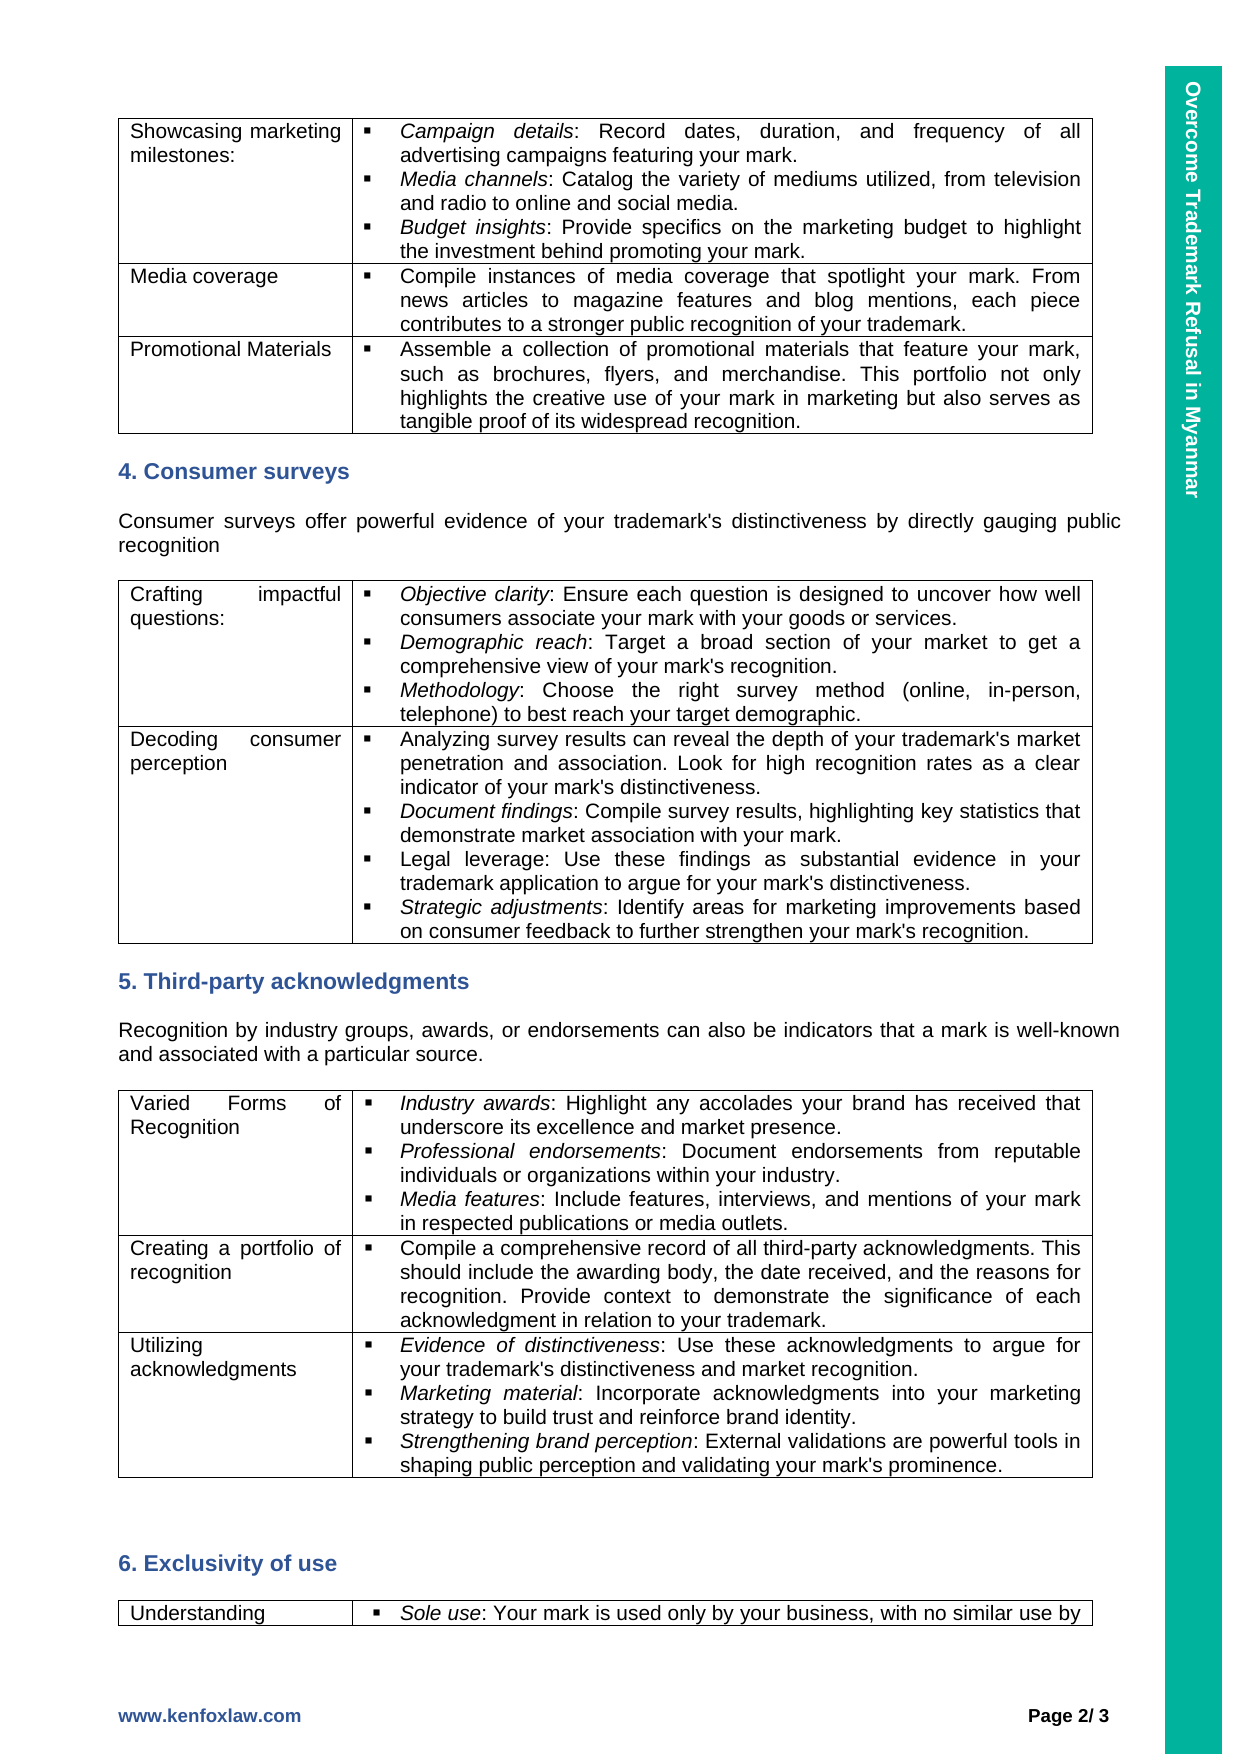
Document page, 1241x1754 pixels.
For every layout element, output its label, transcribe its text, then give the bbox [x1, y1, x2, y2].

text 6. Exclusivity of use [118, 1550, 1122, 1576]
table_cell Promotional Materials [119, 337, 352, 433]
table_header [119, 1601, 352, 1625]
table_header Objective clarity: Ensure each question is designed to uncover how well consumers associate your mark with your goods or services. Demographic reach: Target a broad section of your market to get a comprehensive view of your mark's recognition. Methodology: Choose the right survey method (online, in-person, telephone) to best reach your target demographic. [353, 581, 1092, 726]
table_header Varied Forms of Recognition [119, 1091, 352, 1235]
table_header Showcasing marketing milestones: [119, 119, 352, 263]
table_header Crafting impactful questions: [119, 581, 352, 726]
table_cell Utilizing acknowledgments [119, 1333, 352, 1477]
table_cell Media coverage [119, 264, 352, 336]
text 5. Third-party acknowledgments [118, 968, 1122, 994]
table_cell Compile a comprehensive record of all third-party acknowledgments. This should include the awarding body, the date received, and the reasons for recognition. Provide context to demonstrate the significance of each acknowledgment in relation to your trademark. [353, 1236, 1092, 1332]
table_cell Evidence of distinctiveness: Use these acknowledgments to argue for your trademark's distinctiveness and market recognition. Marketing material: Incorporate acknowledgments into your marketing strategy to build trust and reinforce brand identity. Strengthening brand perception: External validations are powerful tools in shaping public perception and validating your mark's prominence. [353, 1333, 1092, 1477]
table_cell Assemble a collection of promotional materials that feature your mark, such as brochures, flyers, and merchandise. This portfolio not only highlights the creative use of your mark in marketing but also serves as tangible proof of its widespread recognition. [353, 337, 1092, 433]
text Consumer surveys offer powerful evidence of your trademark's distinctiveness by directly gauging public recognition [118, 508, 1122, 556]
text 4. Consumer surveys [118, 458, 1122, 484]
table_cell Creating a portfolio of recognition [119, 1236, 352, 1332]
table_cell Analyzing survey results can reveal the depth of your trademark's market penetration and association. Look for high recognition rates as a clear indicator of your mark's distinctiveness. Document findings: Compile survey results, highlighting key statistics that demonstrate market association with your mark. Legal leverage: Use these findings as substantial evidence in your trademark application to argue for your mark's distinctiveness. Strategic adjustments: Identify areas for marketing improvements based on consumer feedback to further strengthen your mark's recognition. [353, 727, 1092, 943]
table_cell Decoding consumer perception [119, 727, 352, 943]
table_header Industry awards: Highlight any accolades your brand has received that underscore its excellence and market presence. Professional endorsements: Document endorsements from reputable individuals or organizations within your industry. Media features: Include features, interviews, and mentions of your mark in respected publications or media outlets. [353, 1091, 1092, 1235]
table_header Campaign details: Record dates, duration, and frequency of all advertising campaigns featuring your mark. Media channels: Catalog the variety of mediums utilized, from television and radio to online and social media. Budget insights: Provide specifics on the marketing budget to highlight the investment behind promoting your mark. [353, 119, 1092, 263]
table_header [353, 1601, 1092, 1625]
text Recognition by industry groups, awards, or endorsements can also be indicators that a mark is well-known and associated with a particular source. [118, 1018, 1122, 1066]
table_cell Compile instances of media coverage that spotlight your mark. From news articles to magazine features and blog mentions, each piece contributes to a stronger public recognition of your trademark. [353, 264, 1092, 336]
